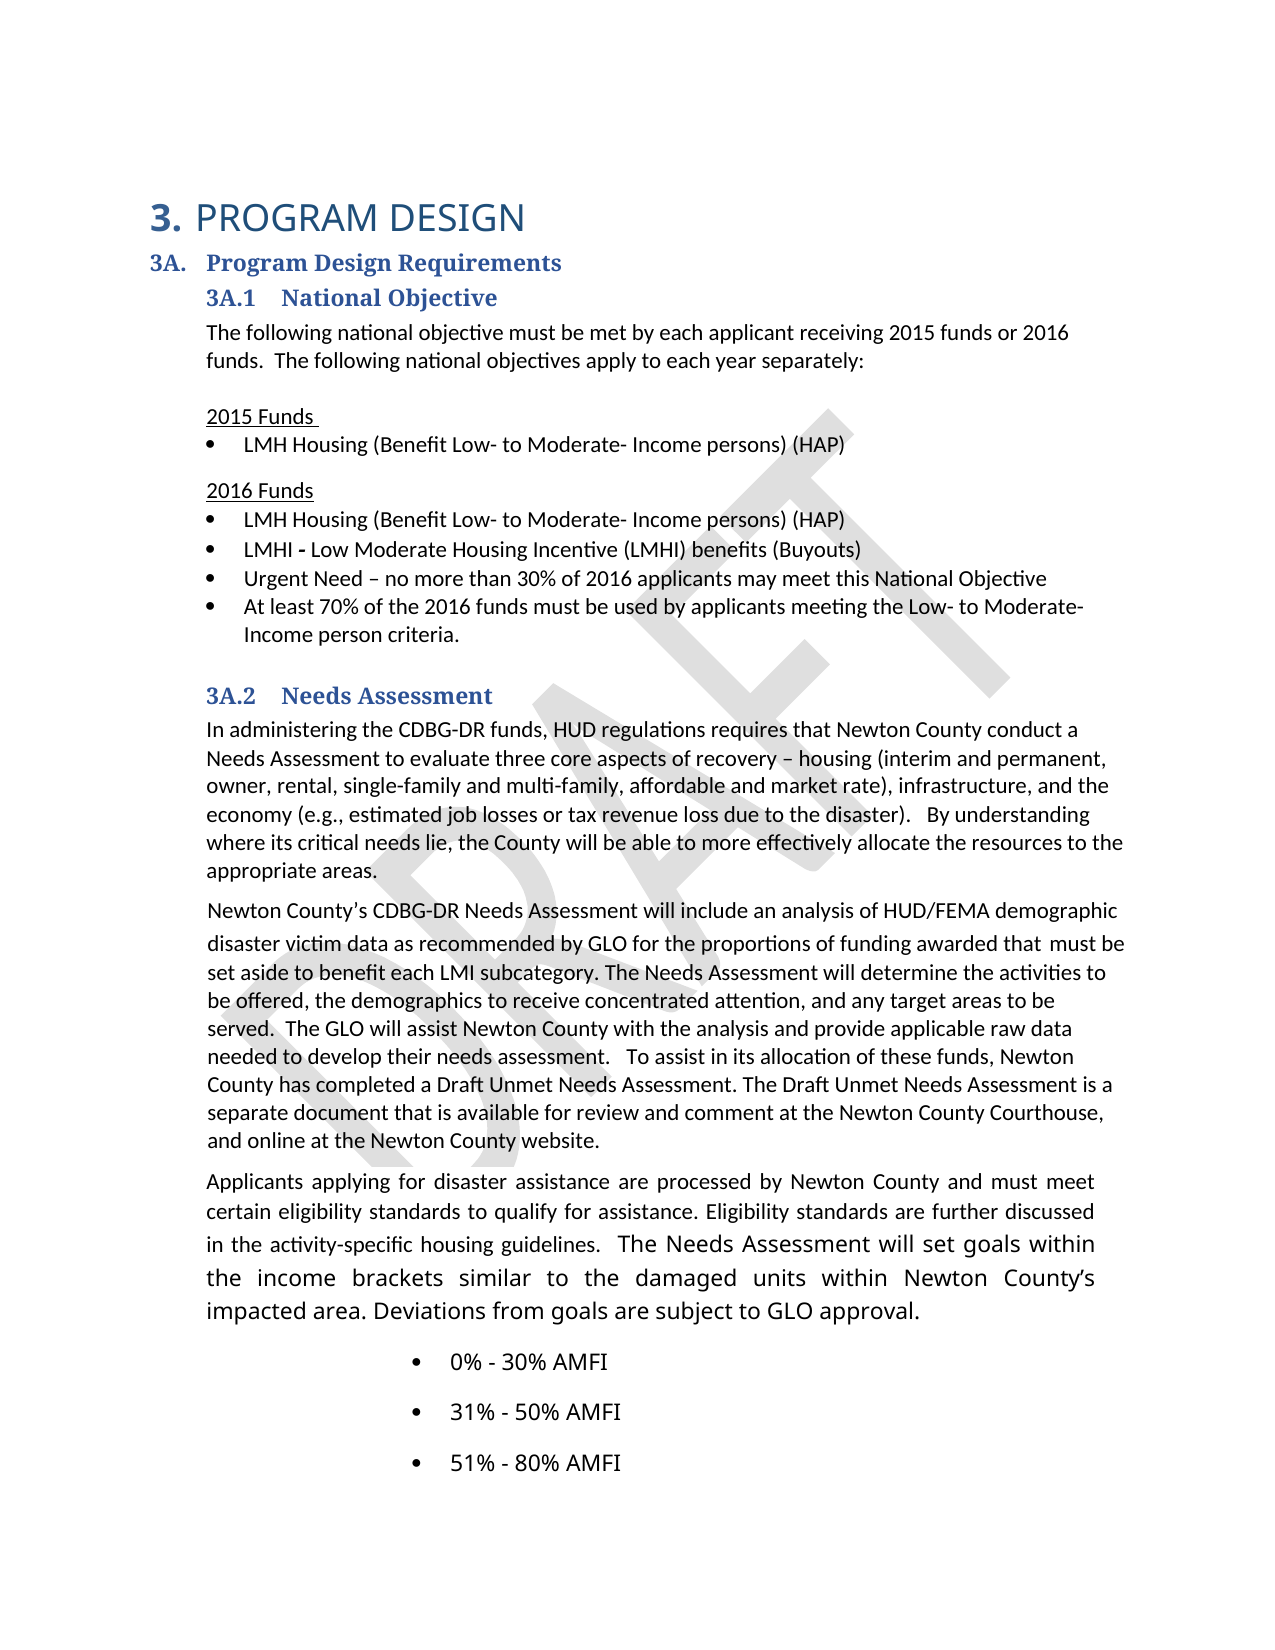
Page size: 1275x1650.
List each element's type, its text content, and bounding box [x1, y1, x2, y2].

text 2015 Funds [206, 402, 1125, 430]
text In administering the CDBG-DR funds, HUD regulations requires that Newton County conduct a Needs Assessment to evaluate three core aspects of recovery – housing (interim and permanent, owner, rental, single-family and multi-family, affordable and market rate), infrastructure, and the economy (e.g., estimated job losses or tax revenue loss due to the disaster). By understanding where its critical needs lie, the County will be able to more effectively allocate the resources to the appropriate areas. [206, 716, 1125, 884]
subtitle 3A. Program Design Requirements [150, 247, 1125, 278]
list 51% - 80% AMFI [412, 1446, 1125, 1478]
list LMH Housing (Benefit Low- to Moderate- Income persons) (HAP) [206, 505, 1125, 533]
list Urgent Need – no more than 30% of 2016 applicants may meet this National Objective [206, 564, 1125, 592]
subtitle PROGRAM DESIGN [150, 192, 1125, 243]
text 2016 Funds [206, 477, 1125, 505]
list LMH Housing (Benefit Low- to Moderate- Income persons) (HAP) [206, 430, 1125, 458]
text The following national objective must be met by each applicant receiving 2015 funds or 2016 funds. The following national objectives apply to each year separately: [206, 318, 1125, 374]
text Applicants applying for disaster assistance are processed by Newton County and must meet certain eligibility standards to qualify for assistance. Eligibility standards are further discussed in the activity-specific housing guidelines. The Needs Assessment will set goals within the income brackets similar to the damaged units within Newton County’s impacted area. Deviations from goals are subject to GLO approval. [206, 1167, 1096, 1326]
text Newton County’s CDBG-DR Needs Assessment will include an analysis of HUD/FEMA demographic disaster victim data as recommended by GLO for the proportions of funding awarded that must be set aside to benefit each LMI subcategory. The Needs Assessment will determine the activities to be offered, the demographics to receive concentrated attention, and any target areas to be served. The GLO will assist Newton County with the analysis and provide applicable raw data needed to develop their needs assessment. To assist in its allocation of these funds, Newton County has completed a Draft Unmet Needs Assessment. The Draft Unmet Needs Assessment is a separate document that is available for review and comment at the Newton County Courthouse, and online at the Newton County website. [207, 896, 1125, 1154]
subtitle 3A.2 Needs Assessment [206, 680, 1125, 711]
list 0% - 30% AMFI [412, 1346, 1125, 1377]
subtitle 3A.1 National Objective [206, 282, 1125, 313]
list LMHI - Low Moderate Housing Incentive (LMHI) benefits (Buyouts) [206, 533, 1125, 564]
list 31% - 50% AMFI [412, 1396, 1125, 1427]
list At least 70% of the 2016 funds must be used by applicants meeting the Low- to Moderate- Income person criteria. [206, 592, 1125, 648]
